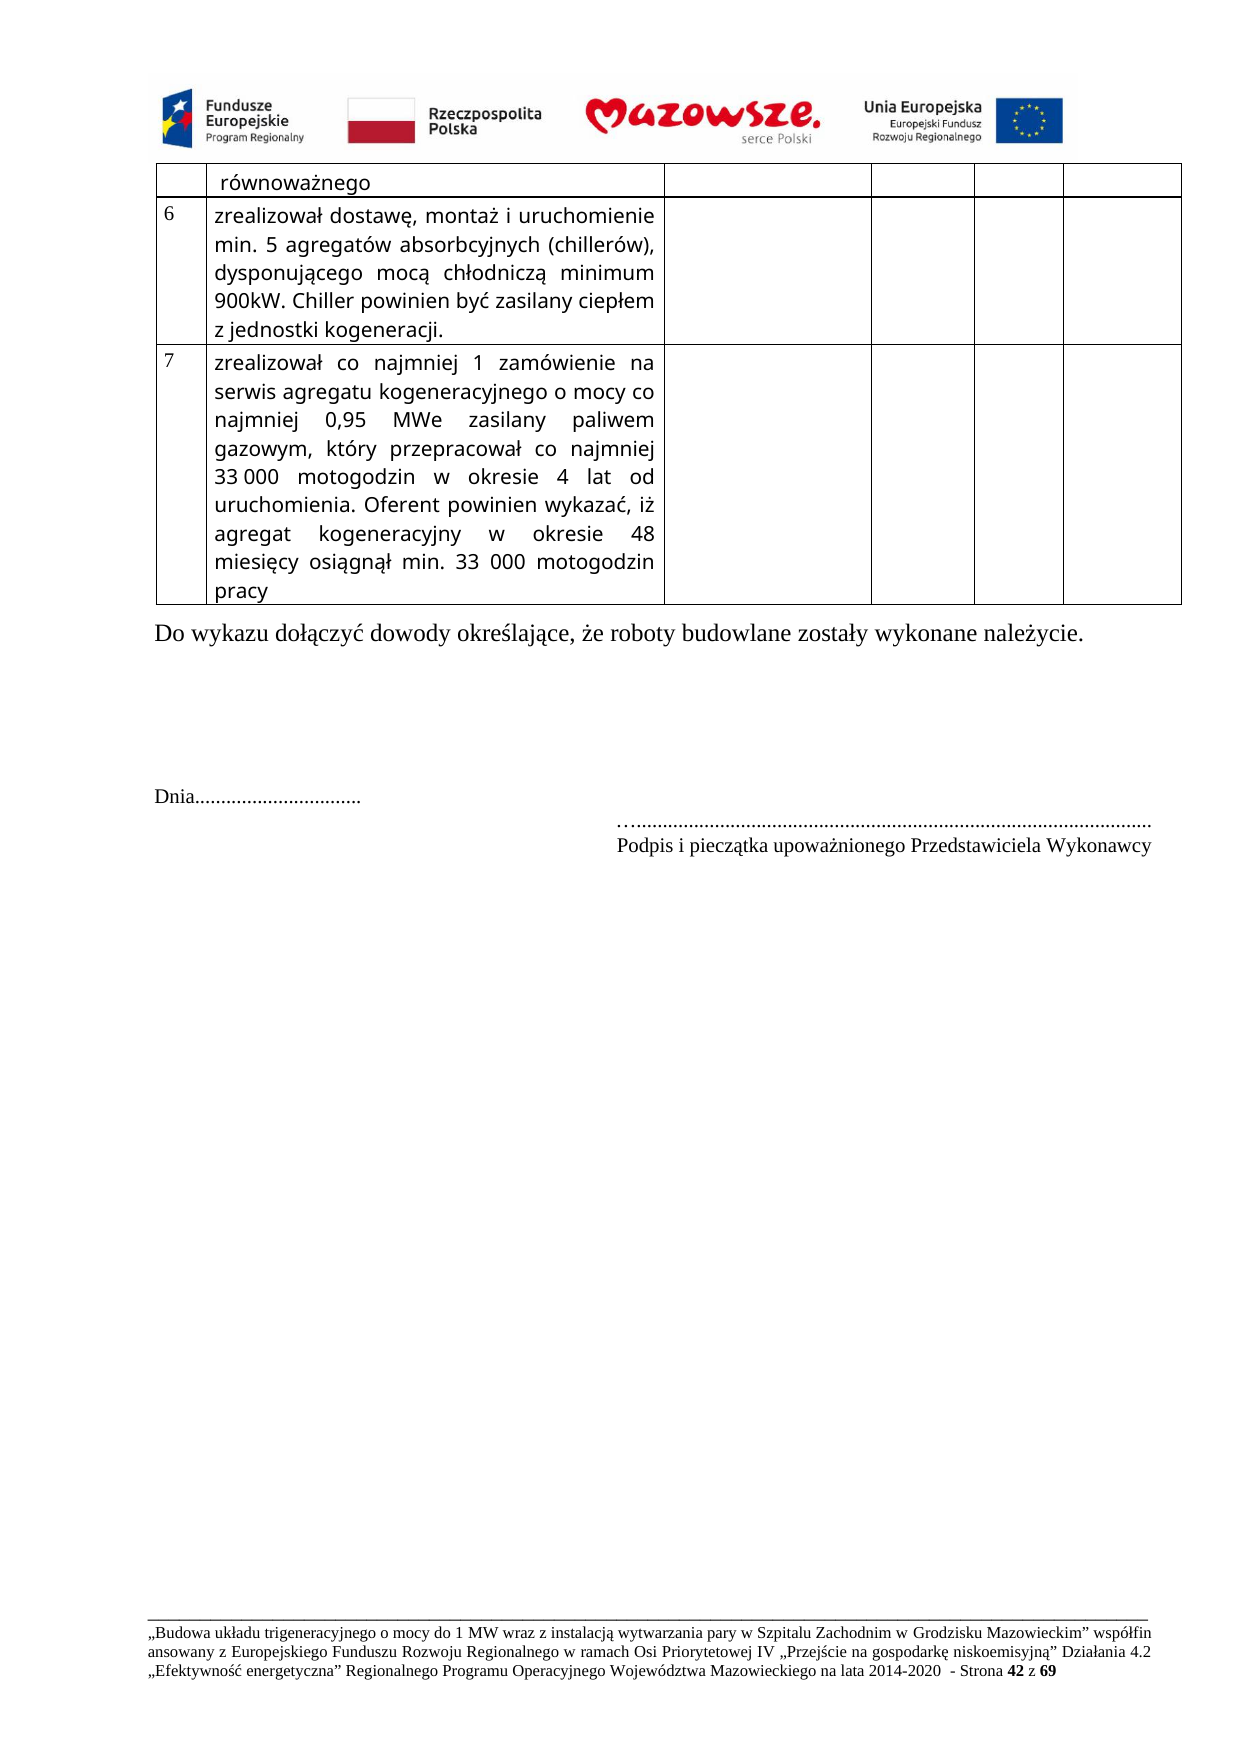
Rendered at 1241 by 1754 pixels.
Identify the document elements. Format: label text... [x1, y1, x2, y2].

table_cell [1064, 164, 1181, 196]
table_cell [872, 164, 974, 196]
table_cell zrealizował co najmniej 1 zamówienie na serwis agregatu kogeneracyjnego o mocy co najmniej 0,95 MWe zasilany paliwem gazowym, który przepracował co najmniej 33 000 motogodzin w okresie 4 lat od uruchomienia. Oferent powinien wykazać, iż agregat kogeneracyjny w okresie 48 miesięcy osiągnął min. 33 000 motogodzin pracy [207, 345, 664, 604]
table_cell [975, 164, 1063, 196]
text Do wykazu dołączyć dowody określające, że roboty budowlane zostały wykonane należycie. [154, 618, 1190, 647]
text …................................................................................................... [148, 808, 1152, 832]
table_cell [1064, 198, 1181, 343]
text Dnia................................ [154, 784, 389, 808]
table_cell [665, 198, 871, 343]
table_cell 5 [157, 164, 206, 196]
table_cell zrealizował dostawę, montaż i uruchomienie min. 5 agregatów absorbcyjnych (chillerów), dysponującego mocą chłodniczą minimum 900kW. Chiller powinien być zasilany ciepłem z jednostki kogeneracji. [207, 198, 664, 343]
picture [147, 73, 1078, 163]
table_cell [872, 345, 974, 604]
text Podpis i pieczątka upoważnionego Przedstawiciela Wykonawcy [148, 833, 1152, 857]
table_cell [872, 198, 974, 343]
table_cell [665, 164, 871, 196]
table_cell [665, 345, 871, 604]
table_cell 7 [157, 345, 206, 604]
table_cell [975, 345, 1063, 604]
table_cell 6 [157, 198, 206, 343]
table_cell [975, 198, 1063, 343]
table_cell [1064, 345, 1181, 604]
